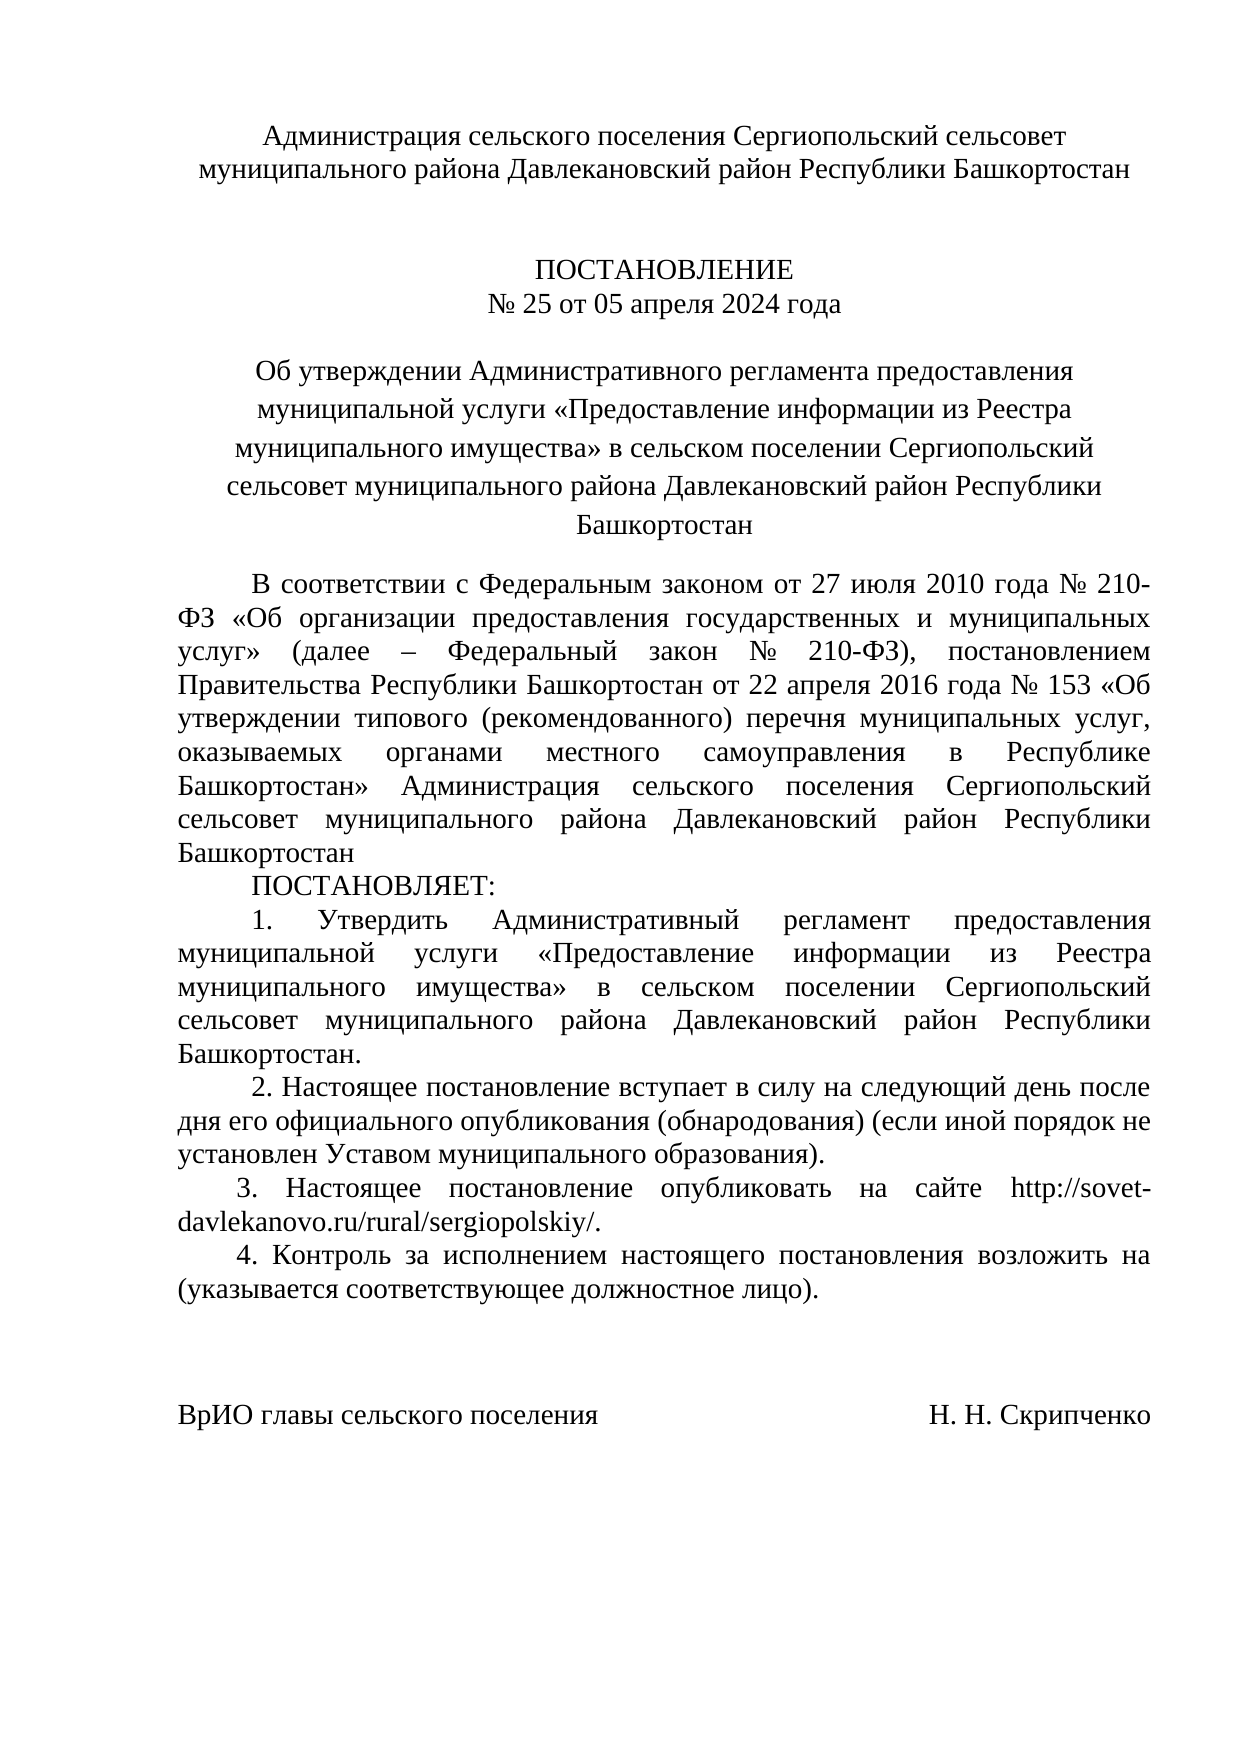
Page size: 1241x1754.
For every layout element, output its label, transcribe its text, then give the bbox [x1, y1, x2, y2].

text ВрИО главы сельского поселения Н. Н. Скрипченко [177, 1397, 1152, 1431]
text В соответствии с Федеральным законом от 27 июля 2010 года № 210-ФЗ «Об организации предоставления государственных и муниципальных услуг» (далее – Федеральный закон № 210-ФЗ), постановлением Правительства Республики Башкортостан от 22 апреля 2016 года № 153 «Об утверждении типового (рекомендованного) перечня муниципальных услуг, оказываемых органами местного самоуправления в Республике Башкортостан» Администрация сельского поселения Сергиопольский сельсовет муниципального района Давлекановский район Республики Башкортостан [177, 566, 1152, 868]
text 4. Контроль за исполнением настоящего постановления возложить на (указывается соответствующее должностное лицо). [177, 1237, 1152, 1304]
text ПОСТАНОВЛЯЕТ: [177, 868, 1152, 902]
text 1. Утвердить Административный регламент предоставления муниципальной услуги «Предоставление информации из Реестра муниципального имущества» в сельском поселении Сергиопольский сельсовет муниципального района Давлекановский район Республики Башкортостан. [177, 902, 1152, 1069]
text 3. Настоящее постановление опубликовать на сайте http://sovet-davlekanovo.ru/rural/sergiopolskiy/. [177, 1170, 1152, 1237]
text 2. Настоящее постановление вступает в силу на следующий день после дня его официального опубликования (обнародования) (если иной порядок не установлен Уставом муниципального образования). [177, 1069, 1152, 1170]
text ПОСТАНОВЛЕНИЕ [177, 252, 1152, 286]
text Администрация сельского поселения Сергиопольский сельсовет муниципального района Давлекановский район Республики Башкортостан [177, 118, 1152, 185]
text Об утверждении Административного регламента предоставления муниципальной услуги «Предоставление информации из Реестра муниципального имущества» в сельском поселении Сергиопольский сельсовет муниципального района Давлекановский район Республики Башкортостан [177, 353, 1152, 541]
text № 25 от 05 апреля 2024 года [177, 286, 1152, 319]
